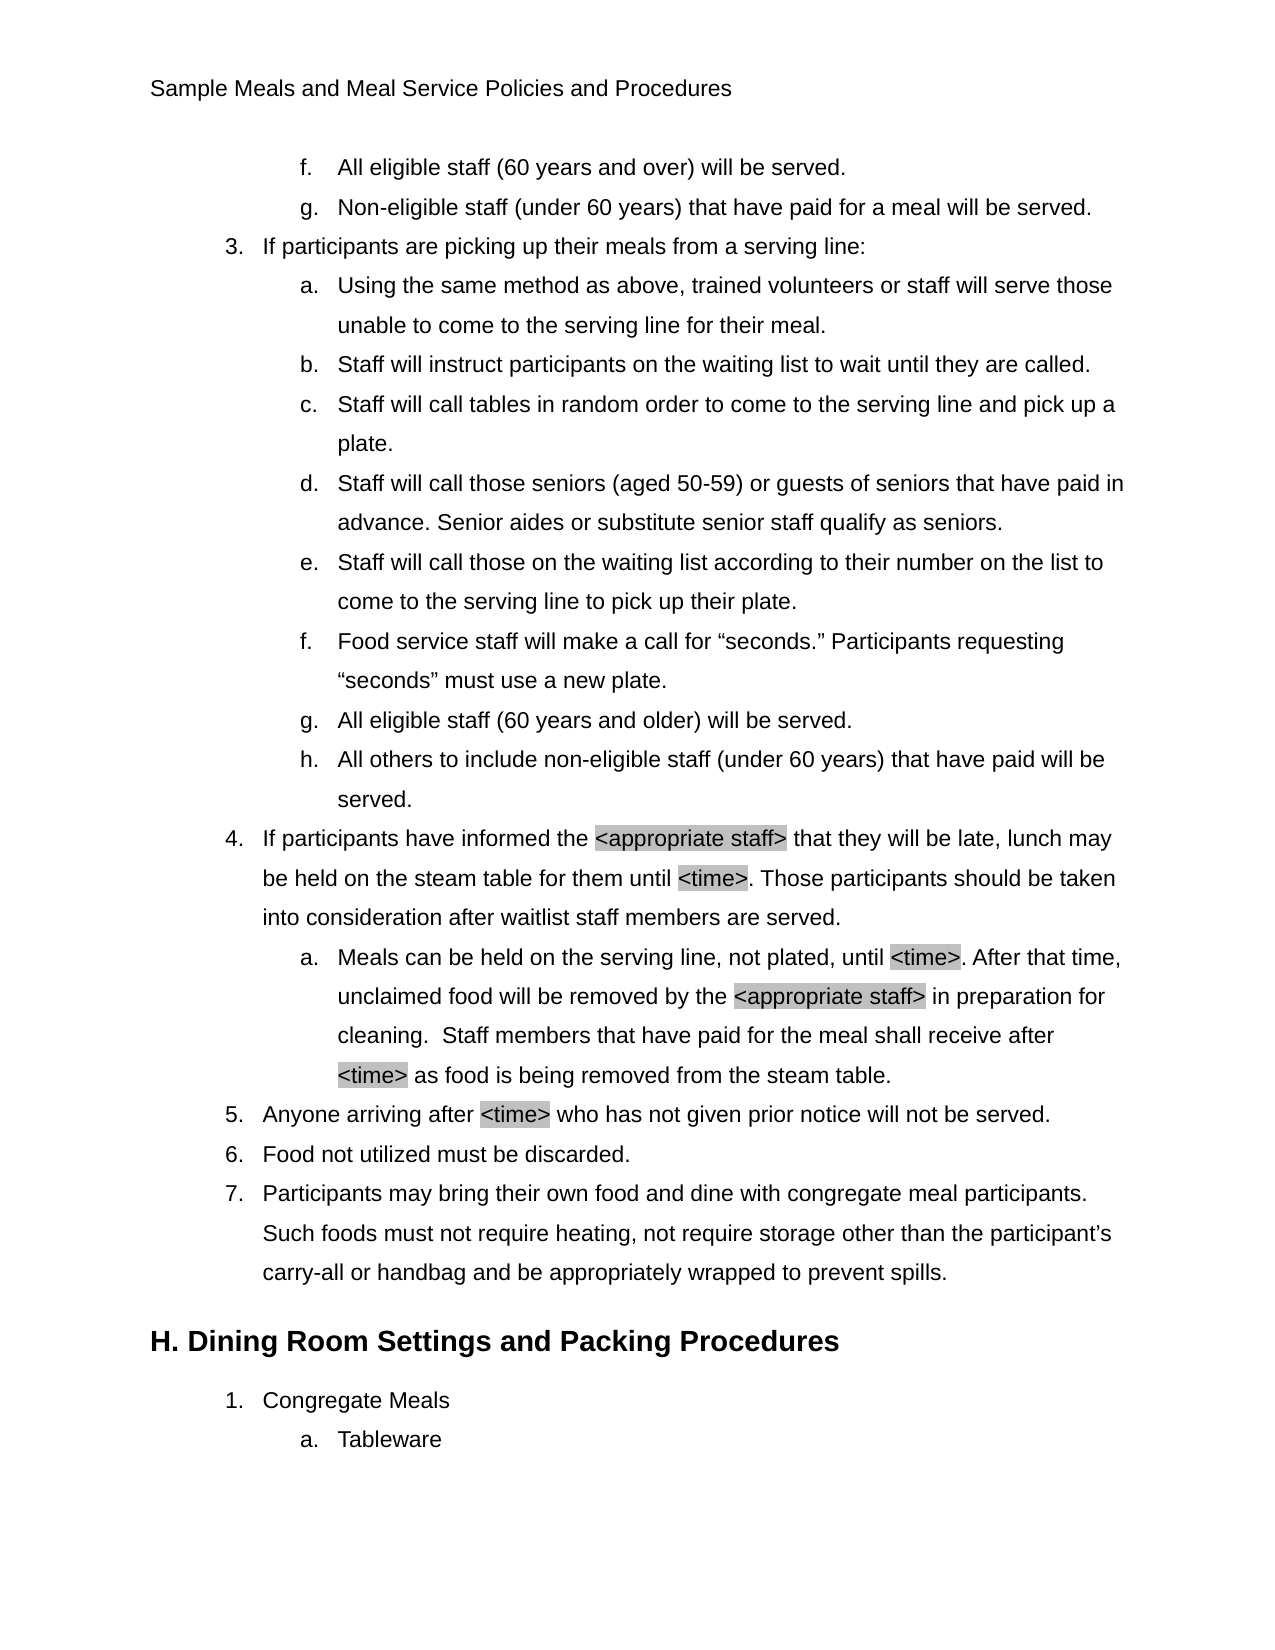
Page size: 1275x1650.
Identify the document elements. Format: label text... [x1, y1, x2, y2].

list All others to include non-eligible staff (under 60 years) that have paid will be served. [300, 746, 1125, 812]
list Anyone arriving after <time> who has not given prior notice will not be served. [550, 1101, 1125, 1128]
list If participants are picking up their meals from a serving line: [225, 233, 1125, 259]
list Tableware [300, 1426, 1125, 1452]
list Non-eligible staff (under 60 years) that have paid for a meal will be served. [300, 193, 1125, 220]
list Using the same method as above, trained volunteers or staff will serve those unable to come to the serving line for their meal. [300, 272, 1125, 338]
subtitle Dining Room Settings and Packing Procedures [150, 1324, 1125, 1357]
list Food service staff will make a call for “seconds.” Participants requesting “seconds” must use a new plate. [300, 628, 1125, 693]
list All eligible staff (60 years and over) will be served. [300, 154, 1125, 180]
list Staff will instruct participants on the waiting list to wait until they are called. [300, 351, 1125, 378]
list Staff will call tables in random order to come to the serving line and pick up a plate. [300, 391, 1125, 457]
list Congregate Meals [225, 1387, 1125, 1413]
list Meals can be held on the serving line, not plated, until <time>. After that time, unclaimed food will be removed by the <appropriate staff> in preparation for cleaning. Staff members that have paid for the meal shall receive after <time> as food is being removed from the steam table. [300, 943, 1125, 1088]
list Staff will call those on the waiting list according to their number on the list to come to the serving line to pick up their plate. [300, 549, 1125, 614]
list Food not utilized must be discarded. [225, 1141, 1125, 1167]
list All eligible staff (60 years and older) will be served. [300, 707, 1125, 733]
list Anyone arriving after <time> who has not given prior notice will not be served. [225, 1101, 480, 1128]
list Staff will call those seniors (aged 50-59) or guests of seniors that have paid in advance. Senior aides or substitute senior staff qualify as seniors. [300, 470, 1125, 536]
list Participants may bring their own food and dine with congregate meal participants. Such foods must not require heating, not require storage other than the participant’s carry-all or handbag and be appropriately wrapped to prevent spills. [225, 1180, 1125, 1286]
list If participants have informed the <appropriate staff> that they will be late, lunch may be held on the steam table for them until <time>. Those participants should be taken into consideration after waitlist staff members are served. [225, 825, 1125, 930]
